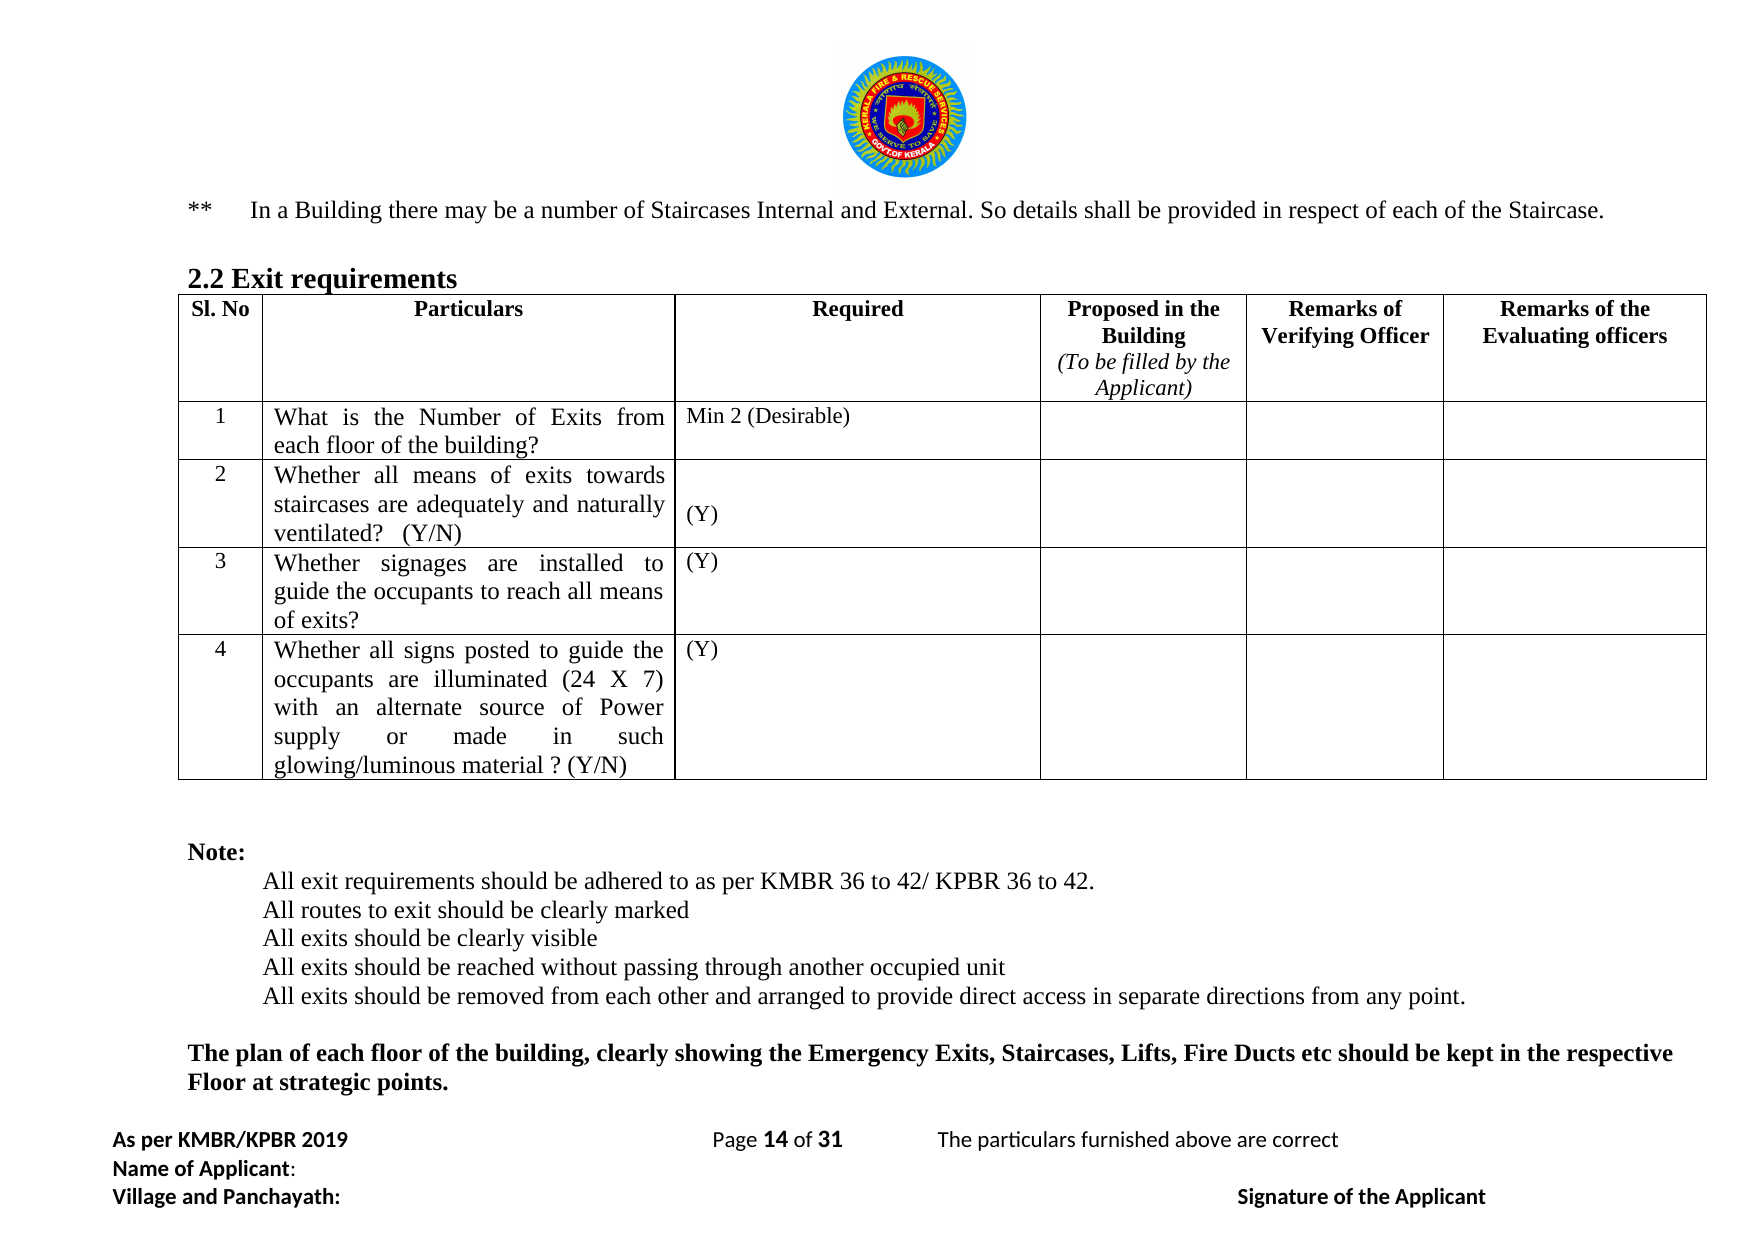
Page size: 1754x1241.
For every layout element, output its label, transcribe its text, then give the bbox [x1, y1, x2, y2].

text All exits should be clearly visible [262, 923, 1697, 952]
table_cell 4 [179, 635, 262, 779]
table_header Sl. No [179, 295, 262, 401]
text All routes to exit should be clearly marked [262, 895, 1697, 923]
text All exits should be removed from each other and arranged to provide direct access in separate directions from any point. [262, 981, 1697, 1010]
text All exit requirements should be adhered to as per KMBR 36 to 42/ KPBR 36 to 42. [262, 866, 1697, 895]
table_header Particulars [263, 295, 674, 401]
table_cell 3 [179, 548, 262, 634]
table_cell 1 [179, 402, 262, 459]
table_cell [1041, 635, 1246, 779]
text All exits should be reached without passing through another occupied unit [262, 952, 1697, 981]
table_cell [1247, 548, 1443, 634]
table_header Required [676, 295, 1040, 401]
table_cell Whether all means of exits towards staircases are adequately and naturally ventilated? (Y/N) [263, 460, 674, 547]
table_cell Whether signages are installed to guide the occupants to reach all means of exits? [263, 548, 674, 634]
text The plan of each floor of the building, clearly showing the Emergency Exits, Staircases, Lifts, Fire Ducts etc should be kept in the respective Floor at strategic points. [187, 1038, 1697, 1096]
picture [837, 46, 973, 195]
table_header Proposed in the Building (To be filled by the Applicant) [1041, 295, 1246, 401]
table_header Remarks of Verifying Officer [1247, 295, 1443, 401]
table_cell Whether all signs posted to guide the occupants are illuminated (24 X 7) with an alternate source of Power supply or made in such glowing/luminous material ? (Y/N) [263, 635, 674, 779]
table_cell [1247, 635, 1443, 779]
table_cell 2 [179, 460, 262, 547]
table_cell [1041, 460, 1246, 547]
table_cell (Y) [676, 548, 1040, 634]
table_cell [1247, 402, 1443, 459]
table_cell [1444, 402, 1706, 459]
list ** In a Building there may be a number of Staircases Internal and External. So details shall be provided in respect of each of the Staircase. [187, 195, 1697, 223]
text Note: [187, 837, 1697, 866]
table_header Remarks of the Evaluating officers [1444, 295, 1706, 401]
table_cell [1041, 402, 1246, 459]
table_cell [1444, 460, 1706, 547]
table_cell [1041, 548, 1246, 634]
text 2.2 Exit requirements [187, 261, 1697, 294]
table_cell [1444, 635, 1706, 779]
table_cell What is the Number of Exits from each floor of the building? [263, 402, 674, 459]
table_cell Min 2 (Desirable) [676, 402, 1040, 459]
table_cell [1247, 460, 1443, 547]
table_cell [1444, 548, 1706, 634]
table_cell (Y) [676, 635, 1040, 779]
table_cell (Y) [676, 460, 1040, 547]
